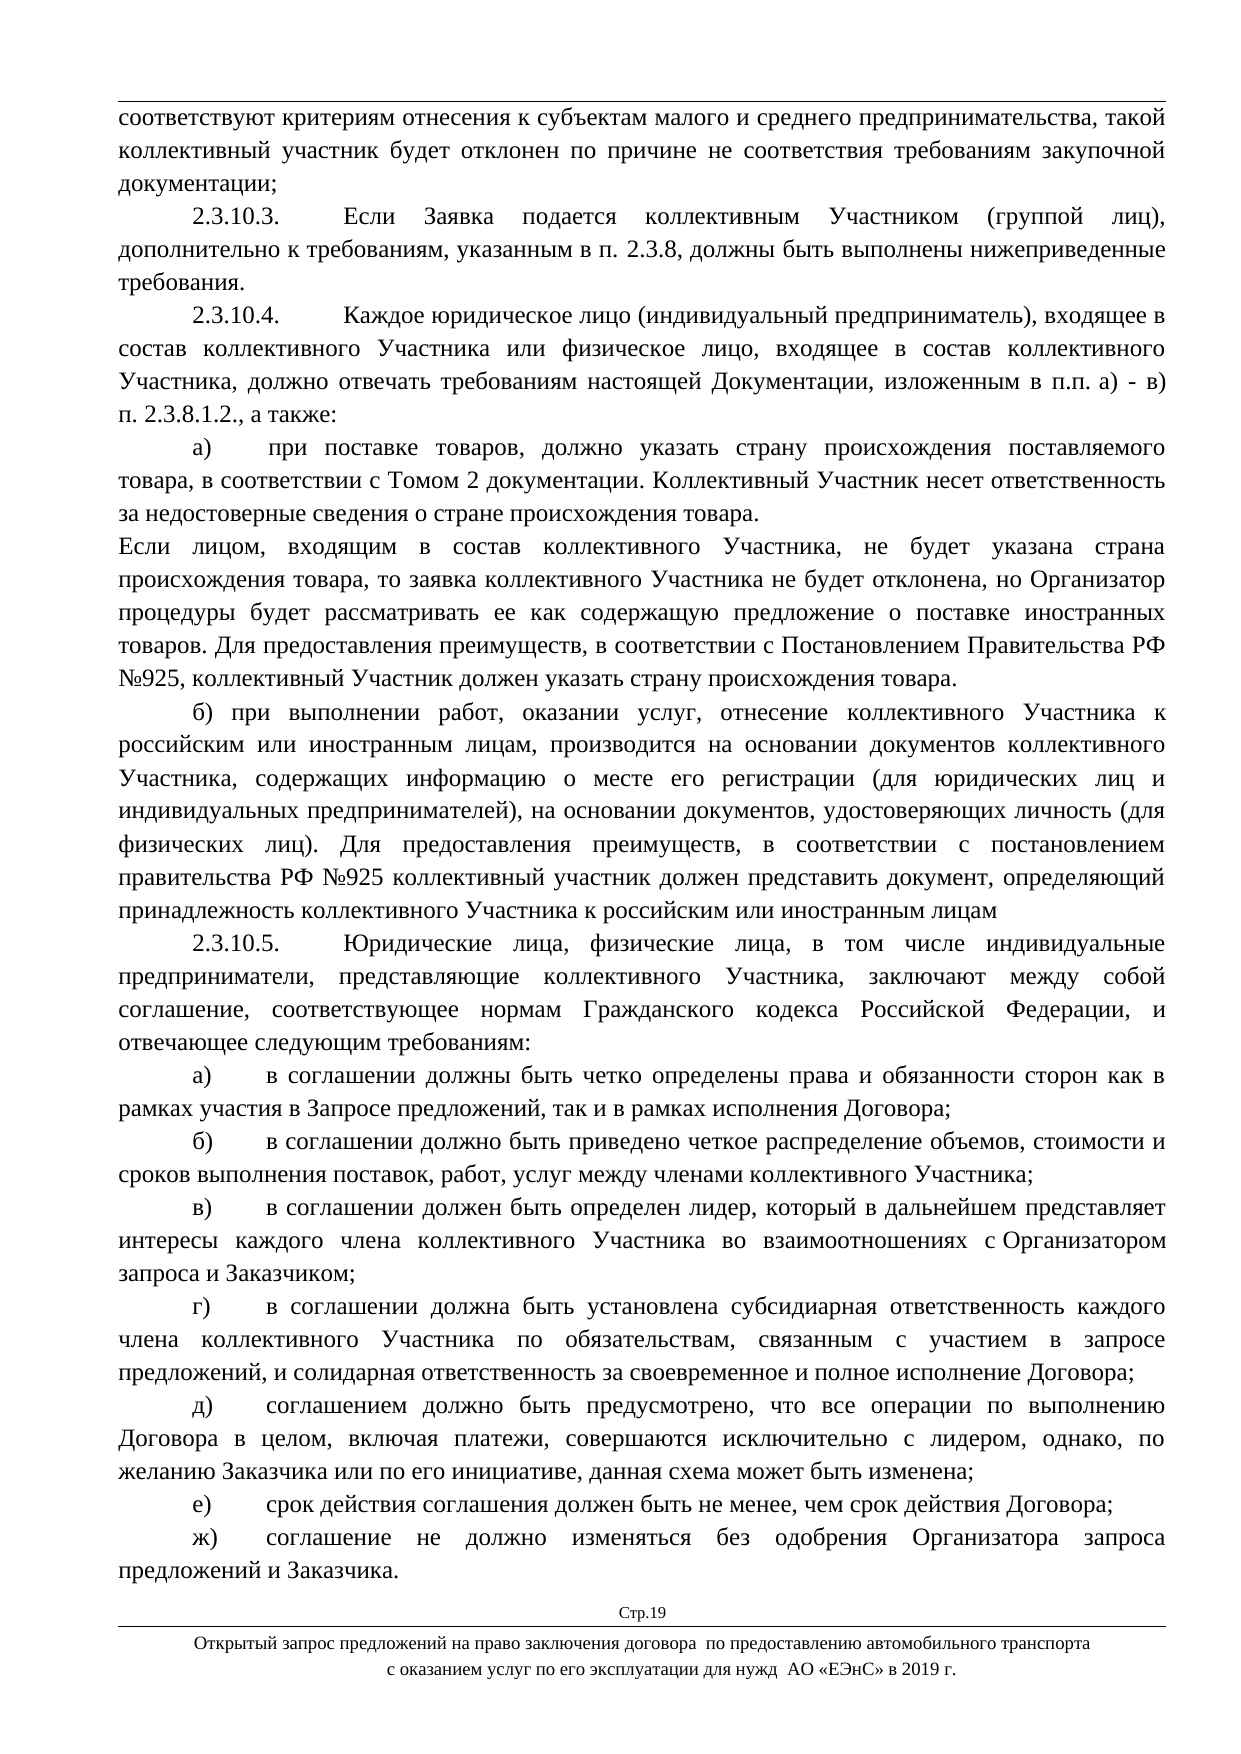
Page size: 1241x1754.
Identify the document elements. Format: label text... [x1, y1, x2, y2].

text срок действия соглашения должен быть не менее, чем срок действия Договора; [118, 1489, 1166, 1518]
text Юридические лица, физические лица, в том числе индивидуальные предприниматели, представляющие коллективного Участника, заключают между собой соглашение, соответствующее нормам Гражданского кодекса Российской Федерации, и отвечающее следующим требованиям: [118, 928, 1166, 1056]
text в соглашении должен быть определен лидер, который в дальнейшем представляет интересы каждого члена коллективного Участника во взаимоотношениях с Организатором запроса и Заказчиком; [118, 1192, 1166, 1287]
list Если лицом, входящим в состав коллективного Участника, не будет указана страна происхождения товара, то заявка коллективного Участника не будет отклонена, но Организатор процедуры будет рассматривать ее как содержащую предложение о поставке иностранных товаров. Для предоставления преимуществ, в соответствии с Постановлением Правительства РФ №925, коллективный Участник должен указать страну происхождения товара. [118, 531, 1166, 692]
text соглашением должно быть предусмотрено, что все операции по выполнению Договора в целом, включая платежи, совершаются исключительно с лидером, однако, по желанию Заказчика или по его инициативе, данная схема может быть изменена; [118, 1390, 1166, 1485]
text соглашение не должно изменяться без одобрения Организатора запроса предложений и Заказчика. [118, 1522, 1166, 1584]
text Каждое юридическое лицо (индивидуальный предприниматель), входящее в состав коллективного Участника или физическое лицо, входящее в состав коллективного Участника, должно отвечать требованиям настоящей Документации, изложенным в п.п. а) - в) п. 2.3.8.1.2., а также: [118, 300, 1166, 428]
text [118, 102, 1166, 197]
text при поставке товаров, должно указать страну происхождения поставляемого товара, в соответствии с Томом 2 документации. Коллективный Участник несет ответственность за недостоверные сведения о стране происхождения товара. [118, 432, 1166, 527]
list б) при выполнении работ, оказании услуг, отнесение коллективного Участника к российским или иностранным лицам, производится на основании документов коллективного Участника, содержащих информацию о месте его регистрации (для юридических лиц и индивидуальных предпринимателей), на основании документов, удостоверяющих личность (для физических лиц). Для предоставления преимуществ, в соответствии с постановлением правительства РФ №925 коллективный участник должен представить документ, определяющий принадлежность коллективного Участника к российским или иностранным лицам [118, 697, 1166, 923]
text в соглашении должны быть четко определены права и обязанности сторон как в рамках участия в Запросе предложений, так и в рамках исполнения Договора; [118, 1060, 1166, 1122]
text Если Заявка подается коллективным Участником (группой лиц), дополнительно к требованиям, указанным в п. 2.3.8, должны быть выполнены нижеприведенные требования. [118, 201, 1166, 296]
text в соглашении должна быть установлена субсидиарная ответственность каждого члена коллективного Участника по обязательствам, связанным с участием в запросе предложений, и солидарная ответственность за своевременное и полное исполнение Договора; [118, 1291, 1166, 1386]
text в соглашении должно быть приведено четкое распределение объемов, стоимости и сроков выполнения поставок, работ, услуг между членами коллективного Участника; [118, 1126, 1166, 1188]
